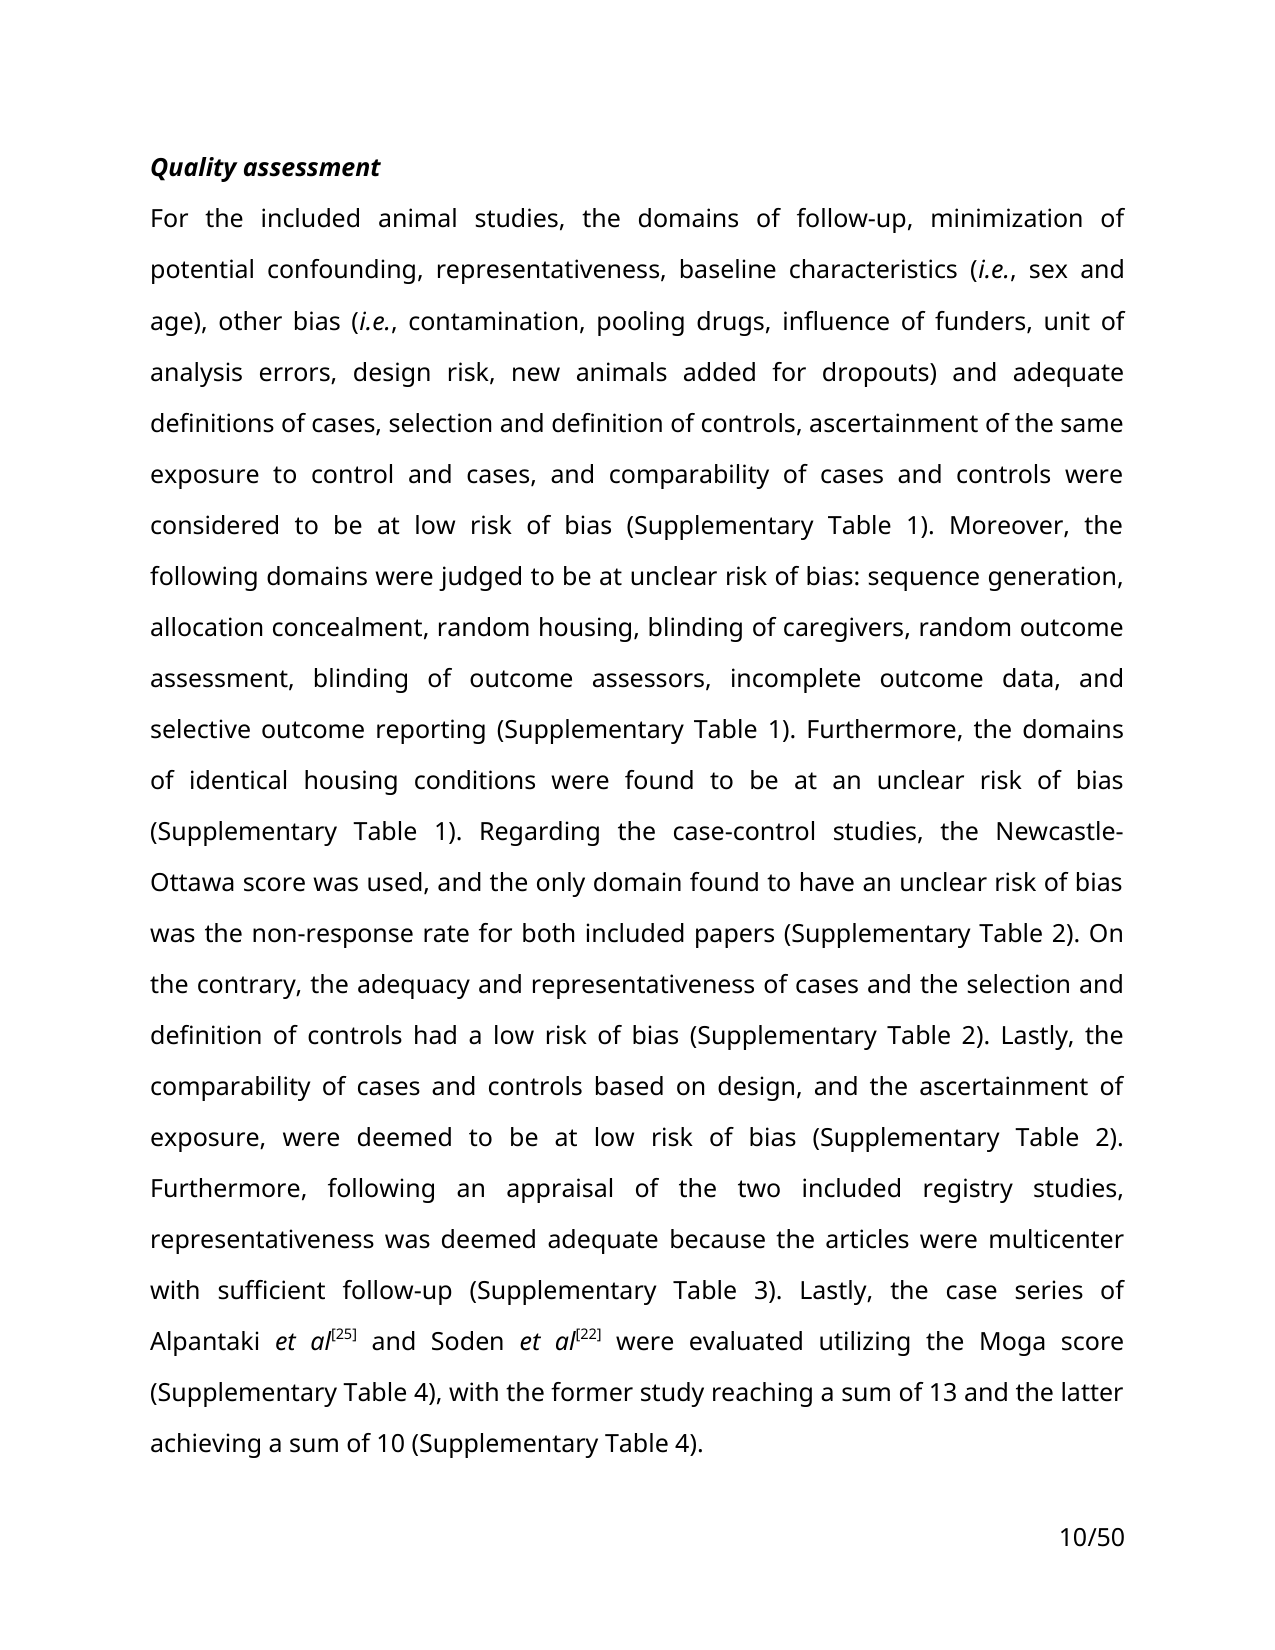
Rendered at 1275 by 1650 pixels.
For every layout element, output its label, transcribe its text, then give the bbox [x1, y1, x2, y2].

text For the included animal studies, the domains of follow-up, minimization of potential confounding, representativeness, baseline characteristics (i.e., sex and age), other bias (i.e., contamination, pooling drugs, influence of funders, unit of analysis errors, design risk, new animals added for dropouts) and adequate definitions of cases, selection and definition of controls, ascertainment of the same exposure to control and cases, and comparability of cases and controls were considered to be at low risk of bias (Supplementary Table 1). Moreover, the following domains were judged to be at unclear risk of bias: sequence generation, allocation concealment, random housing, blinding of caregivers, random outcome assessment, blinding of outcome assessors, incomplete outcome data, and selective outcome reporting (Supplementary Table 1). Furthermore, the domains of identical housing conditions were found to be at an unclear risk of bias (Supplementary Table 1). Regarding the case-control studies, the Newcastle-Ottawa score was used, and the only domain found to have an unclear risk of bias was the non-response rate for both included papers (Supplementary Table 2). On the contrary, the adequacy and representativeness of cases and the selection and definition of controls had a low risk of bias (Supplementary Table 2). Lastly, the comparability of cases and controls based on design, and the ascertainment of exposure, were deemed to be at low risk of bias (Supplementary Table 2). Furthermore, following an appraisal of the two included registry studies, representativeness was deemed adequate because the articles were multicenter with sufficient follow-up (Supplementary Table 3). Lastly, the case series of Alpantaki et al[25] and Soden et al[22] were evaluated utilizing the Moga score (Supplementary Table 4), with the former study reaching a sum of 13 and the latter achieving a sum of 10 (Supplementary Table 4). [150, 201, 1125, 1460]
text Quality assessment [150, 150, 1125, 184]
